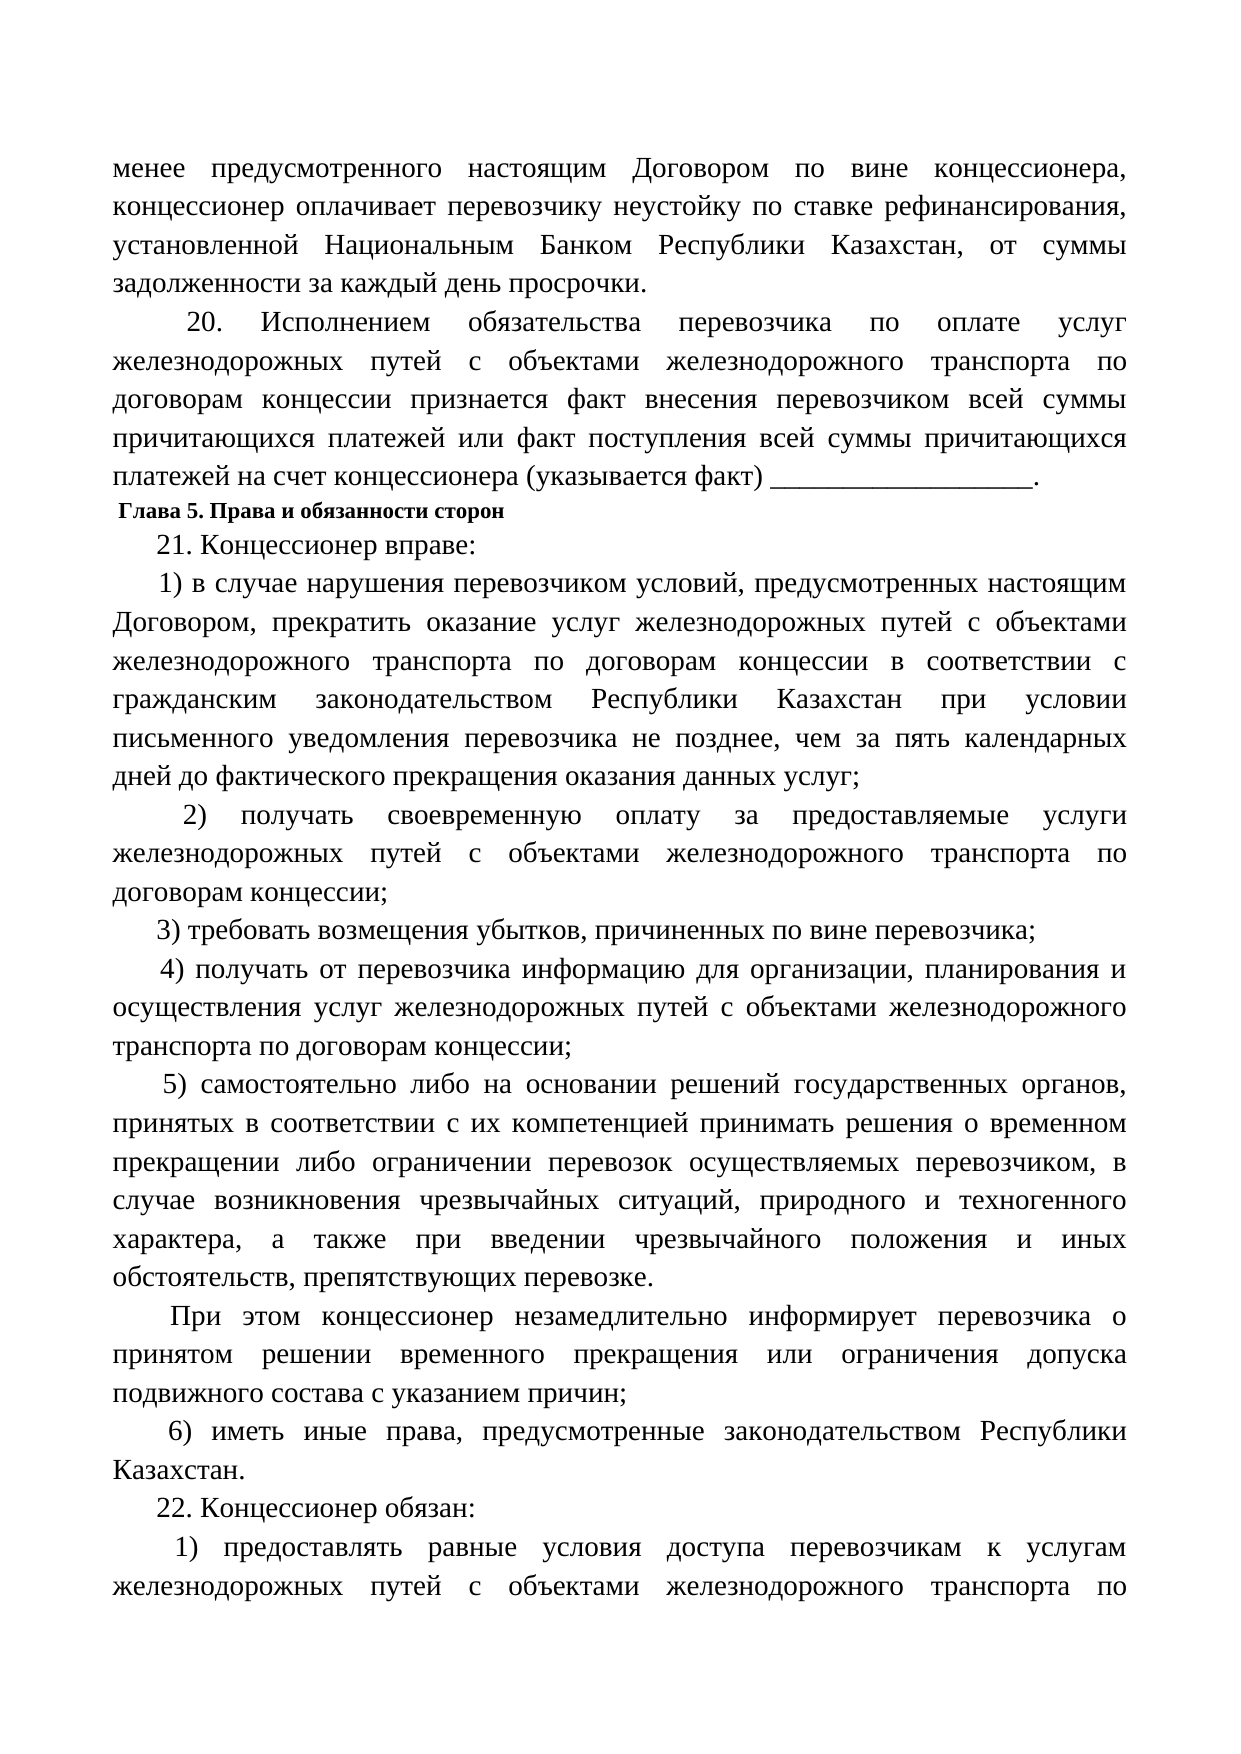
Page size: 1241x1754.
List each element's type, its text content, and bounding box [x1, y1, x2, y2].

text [112, 1529, 1128, 1601]
text 20. Исполнением обязательства перевозчика по оплате услуг железнодорожных путей с объектами железнодорожного транспорта по договорам концессии признается факт внесения перевозчиком всей суммы причитающихся платежей или факт поступления всей суммы причитающихся платежей на счет концессионера (указывается факт) __________________. [112, 304, 1128, 492]
text 6) иметь иные права, предусмотренные законодательством Республики Казахстан. [112, 1413, 1128, 1486]
text Глава 5. Права и обязанности сторон [112, 497, 1128, 523]
text 3) требовать возмещения убытков, причиненных по вине перевозчика; [112, 912, 1128, 946]
text 22. Концессионер обязан: [112, 1491, 1128, 1524]
text 5) самостоятельно либо на основании решений государственных органов, принятых в соответствии с их компетенцией принимать решения о временном прекращении либо ограничении перевозок осуществляемых перевозчиком, в случае возникновения чрезвычайных ситуаций, природного и техногенного характера, а также при введении чрезвычайного положения и иных обстоятельств, препятствующих перевозке. [112, 1067, 1128, 1293]
text При этом концессионер незамедлительно информирует перевозчика о принятом решении временного прекращения или ограничения допуска подвижного состава с указанием причин; [112, 1298, 1128, 1408]
text 21. Концессионер вправе: [112, 527, 1128, 561]
text 1) в случае нарушения перевозчиком условий, предусмотренных настоящим Договором, прекратить оказание услуг железнодорожных путей с объектами железнодорожного транспорта по договорам концессии в соответствии с гражданским законодательством Республики Казахстан при условии письменного уведомления перевозчика не позднее, чем за пять календарных дней до фактического прекращения оказания данных услуг; [112, 566, 1128, 792]
text 4) получать от перевозчика информацию для организации, планирования и осуществления услуг железнодорожных путей с объектами железнодорожного транспорта по договорам концессии; [112, 951, 1128, 1062]
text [112, 150, 1128, 299]
text 2) получать своевременную оплату за предоставляемые услуги железнодорожных путей с объектами железнодорожного транспорта по договорам концессии; [112, 797, 1128, 907]
